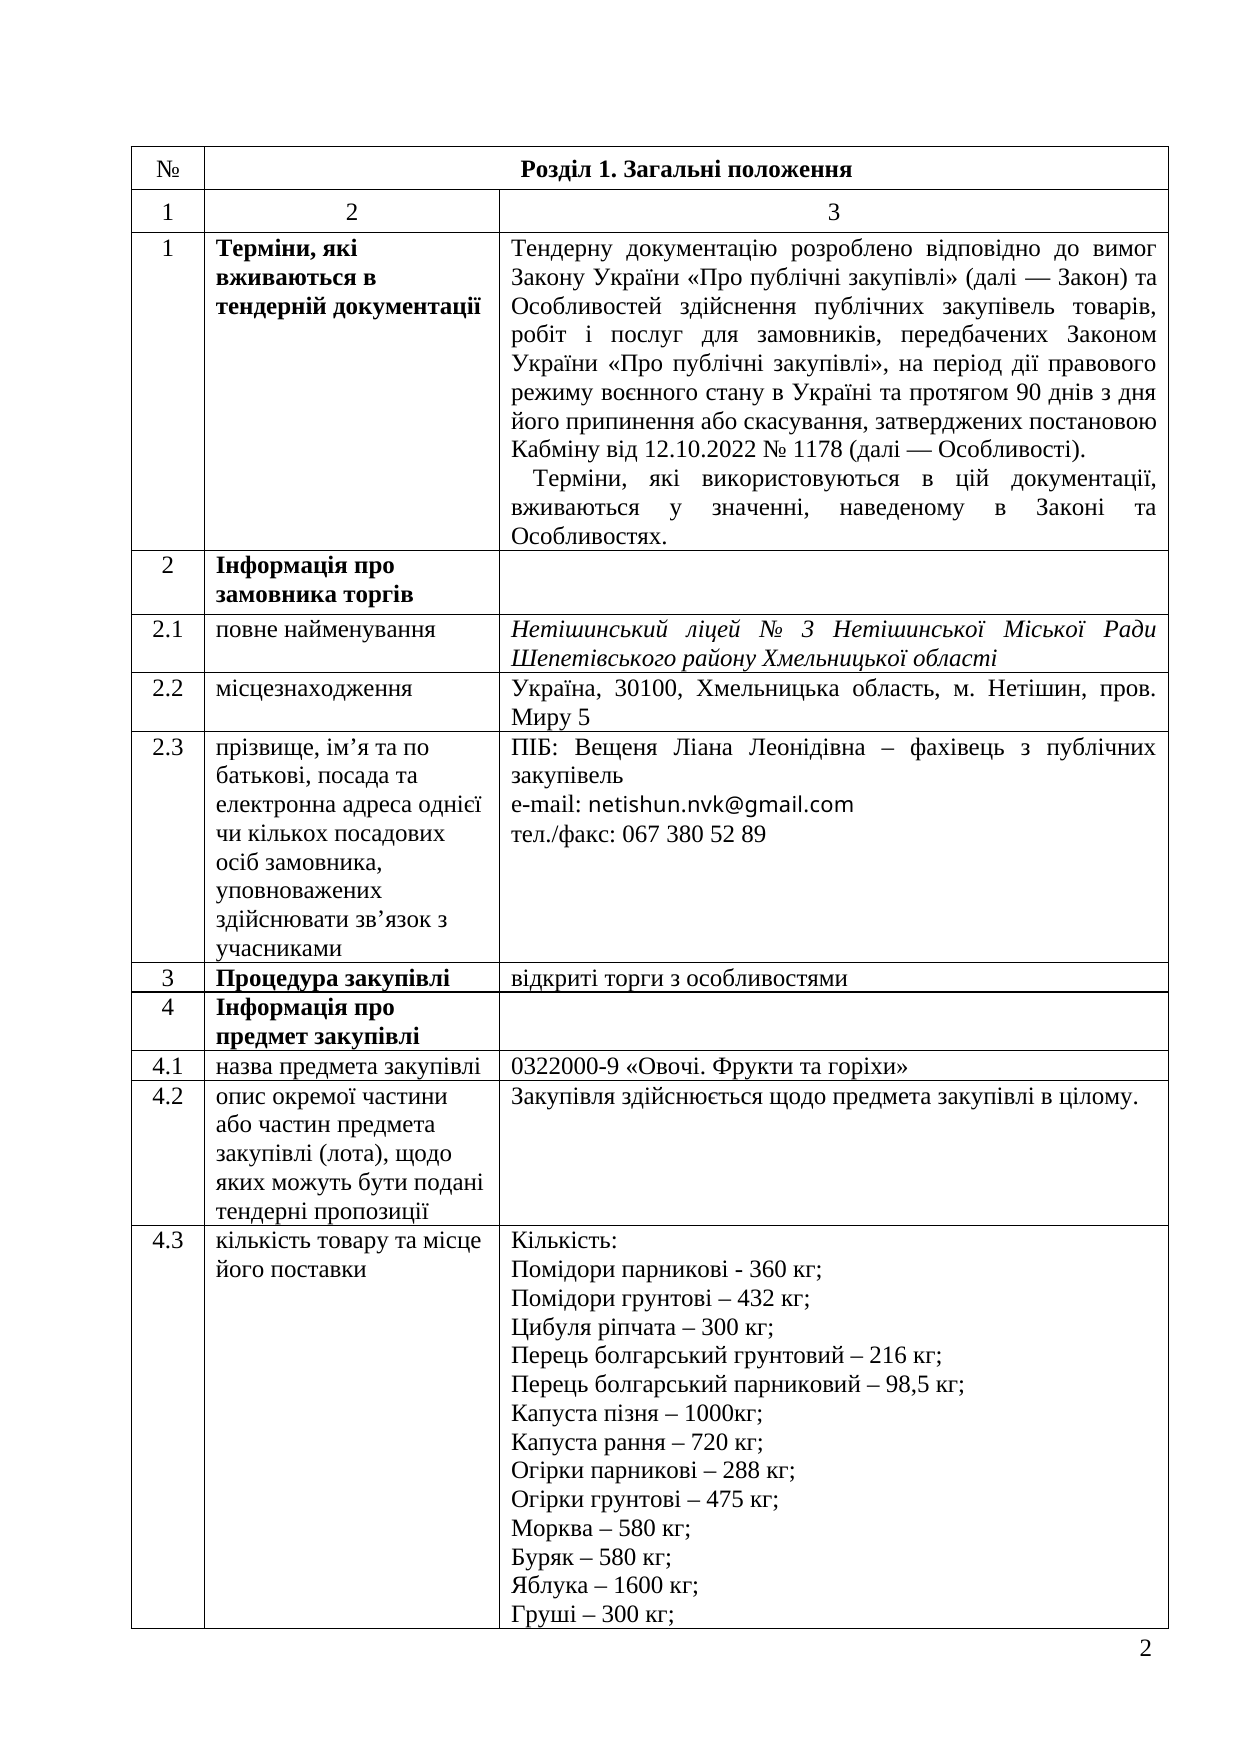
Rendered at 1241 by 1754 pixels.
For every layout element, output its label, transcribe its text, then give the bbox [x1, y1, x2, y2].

table_cell [500, 993, 1168, 1050]
table_cell ПІБ: Вещеня Ліана Леонідівна – фахівець з публічних закупівель e-mail: netishun.nvk@gmail.com тел./факс: 067 380 52 89 [500, 732, 1168, 962]
table_cell Закупівля здійснюється щодо предмета закупівлі в цілому. [500, 1081, 1168, 1224]
table_cell прізвище, ім’я та по батькові, посада та електронна адреса однієї чи кількох посадових осіб замовника, уповноважених здійснювати зв’язок з учасниками [342, 732, 499, 962]
table_cell 1 [132, 190, 204, 232]
table_cell 3 [500, 190, 1168, 232]
table_cell назва предмета закупівлі [205, 1051, 499, 1080]
table_cell Терміни, які вживаються в тендерній документації [205, 233, 499, 549]
table_cell 1 [132, 233, 204, 549]
table_cell Нетішинський ліцей № 3 Нетішинської Міської Ради Шепетівського району Хмельницької області [500, 615, 1168, 672]
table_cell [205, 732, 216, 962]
table_cell Інформація про замовника торгів [205, 551, 499, 613]
table_cell [500, 551, 1168, 613]
table_cell 4.1 [132, 1051, 204, 1080]
table_header № [132, 147, 204, 189]
table_cell 2.1 [132, 615, 204, 672]
table_cell 0322000-9 «Овочі. Фрукти та горіхи» [500, 1051, 1168, 1080]
table_cell 4.2 [132, 1081, 204, 1224]
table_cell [205, 1226, 499, 1628]
table_cell опис окремої частини або частин предмета закупівлі (лота), щодо яких можуть бути подані тендерні пропозиції [205, 1081, 499, 1224]
table_cell Інформація про предмет закупівлі [205, 993, 499, 1050]
table_cell місцезнаходження [205, 673, 499, 731]
table_cell 2 [132, 551, 204, 613]
table_cell Процедура закупівлі [205, 963, 499, 991]
table_cell 4.3 [132, 1226, 204, 1628]
table_cell 2 [205, 190, 499, 232]
table_cell 2.3 [132, 732, 204, 962]
table_cell Україна, 30100, Хмельницька область, м. Нетішин, пров. Миру 5 [500, 673, 1168, 731]
table_cell 4 [132, 993, 204, 1050]
table_cell відкриті торги з особливостями [500, 963, 1168, 991]
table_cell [500, 1226, 1168, 1628]
table_header Розділ 1. Загальні положення [205, 147, 1168, 189]
table_cell Тендерну документацію розроблено відповідно до вимог Закону України «Про публічні закупівлі» (далі — Закон) та Особливостей здійснення публічних закупівель товарів, робіт і послуг для замовників, передбачених Законом України «Про публічні закупівлі», на період дії правового режиму воєнного стану в Україні та протягом 90 днів з дня його припинення або скасування, затверджених постановою Кабміну від 12.10.2022 № 1178 (далі — Особливості). Терміни, які використовуються в цій документації, вживаються у значенні, наведеному в Законі та Особливостях. [500, 233, 1168, 549]
table_cell 3 [132, 963, 204, 991]
table_cell 2.2 [132, 673, 204, 731]
table_cell повне найменування [205, 615, 499, 672]
